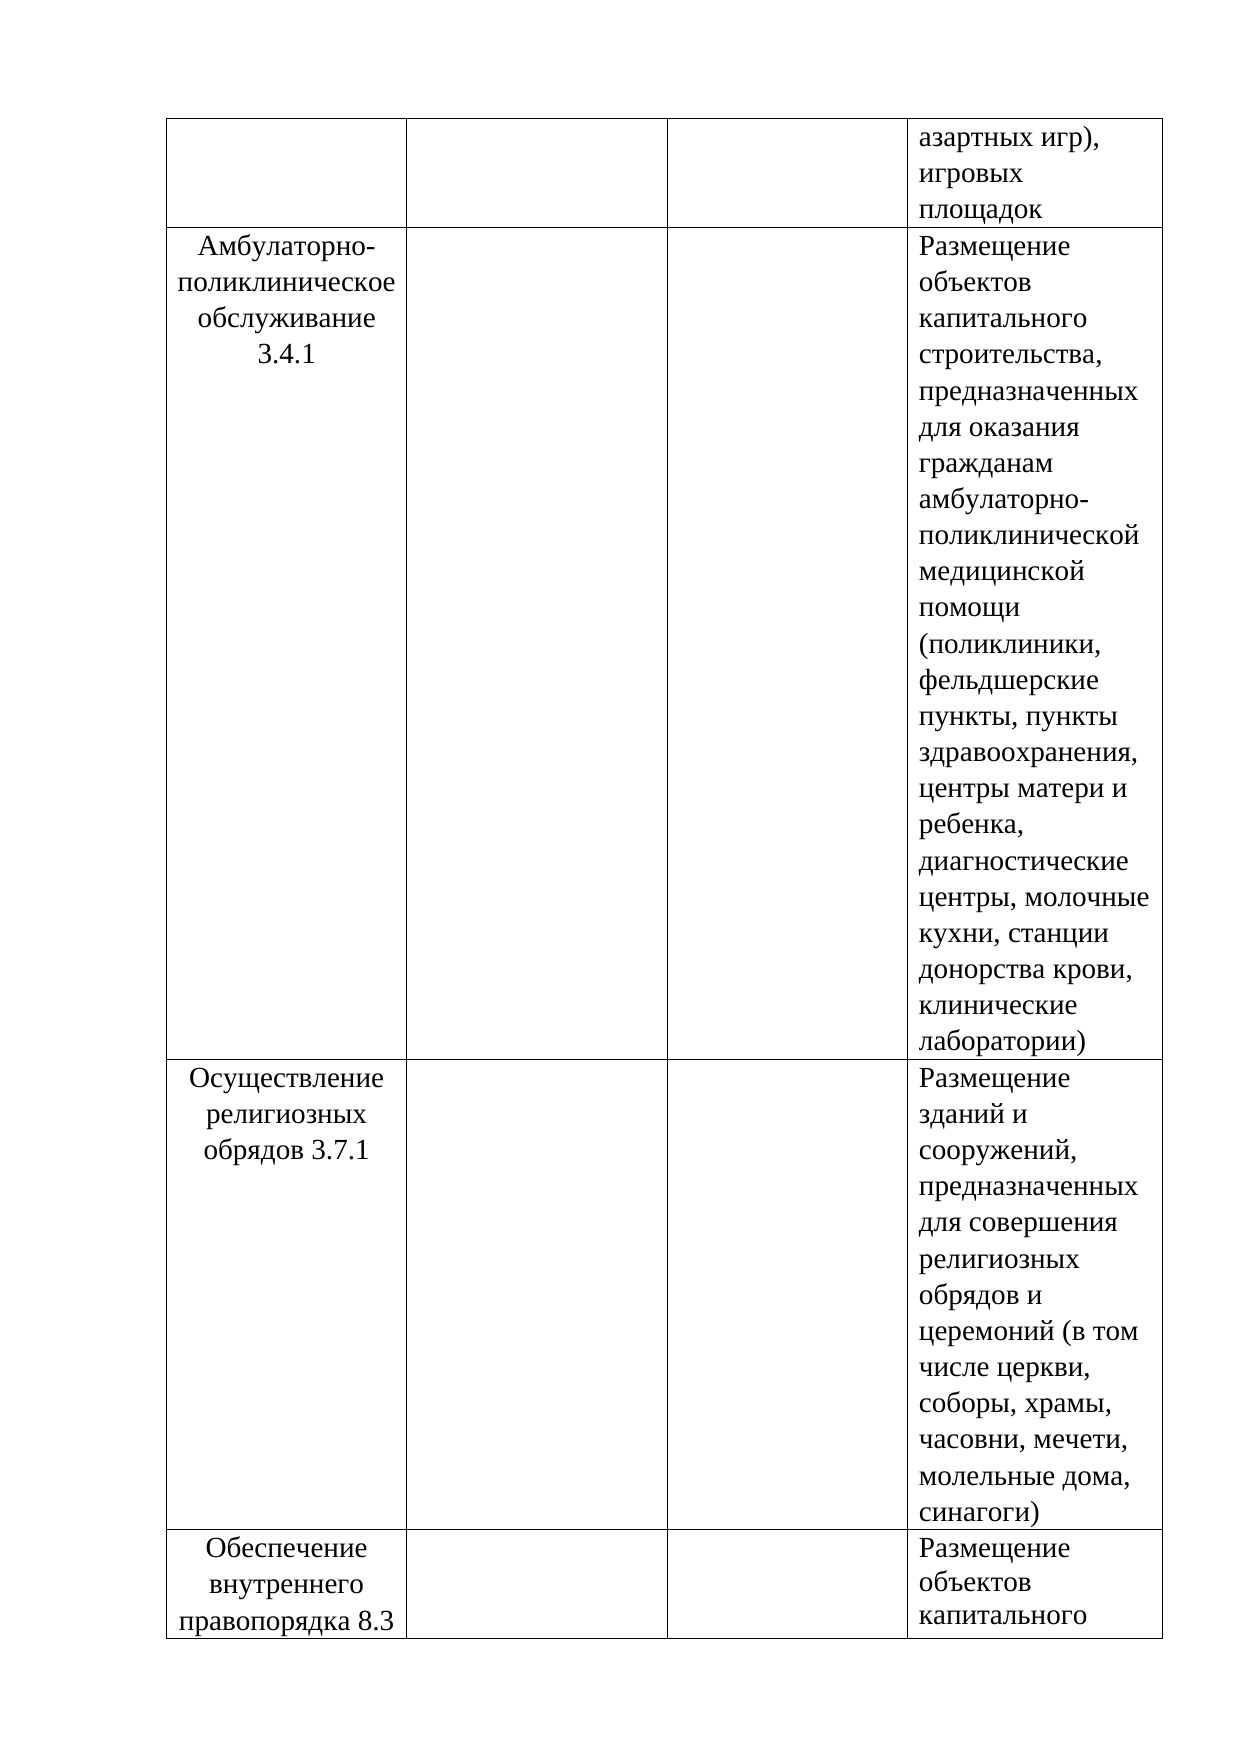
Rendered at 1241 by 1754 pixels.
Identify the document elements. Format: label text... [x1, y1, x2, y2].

table_cell [407, 1060, 667, 1529]
table_cell Размещение зданий и сооружений, предназначенных для совершения религиозных обрядов и церемоний (в том числе церкви, соборы, храмы, часовни, мечети, молельные дома, синагоги) [908, 1060, 1162, 1529]
table_cell [668, 1060, 907, 1529]
table_cell Осуществление религиозных обрядов 3.7.1 [167, 1060, 406, 1529]
table_cell Размещение объектов капитального строительства, предназначенных для оказания гражданам амбулаторно-поликлинической медицинской помощи (поликлиники, фельдшерские пункты, пункты здравоохранения, центры матери и ребенка, диагностические центры, молочные кухни, станции донорства крови, клинические лаборатории) [908, 228, 1162, 1059]
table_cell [908, 1530, 1162, 1638]
table_cell Амбулаторно-поликлиническое обслуживание 3.4.1 [167, 228, 406, 1059]
table_cell [407, 119, 667, 227]
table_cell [167, 119, 406, 227]
table_cell [668, 119, 907, 227]
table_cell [167, 1530, 406, 1638]
table_cell [407, 228, 667, 1059]
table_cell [908, 119, 1162, 227]
table_cell [668, 1530, 907, 1638]
table_cell [668, 228, 907, 1059]
table_cell [407, 1530, 667, 1638]
